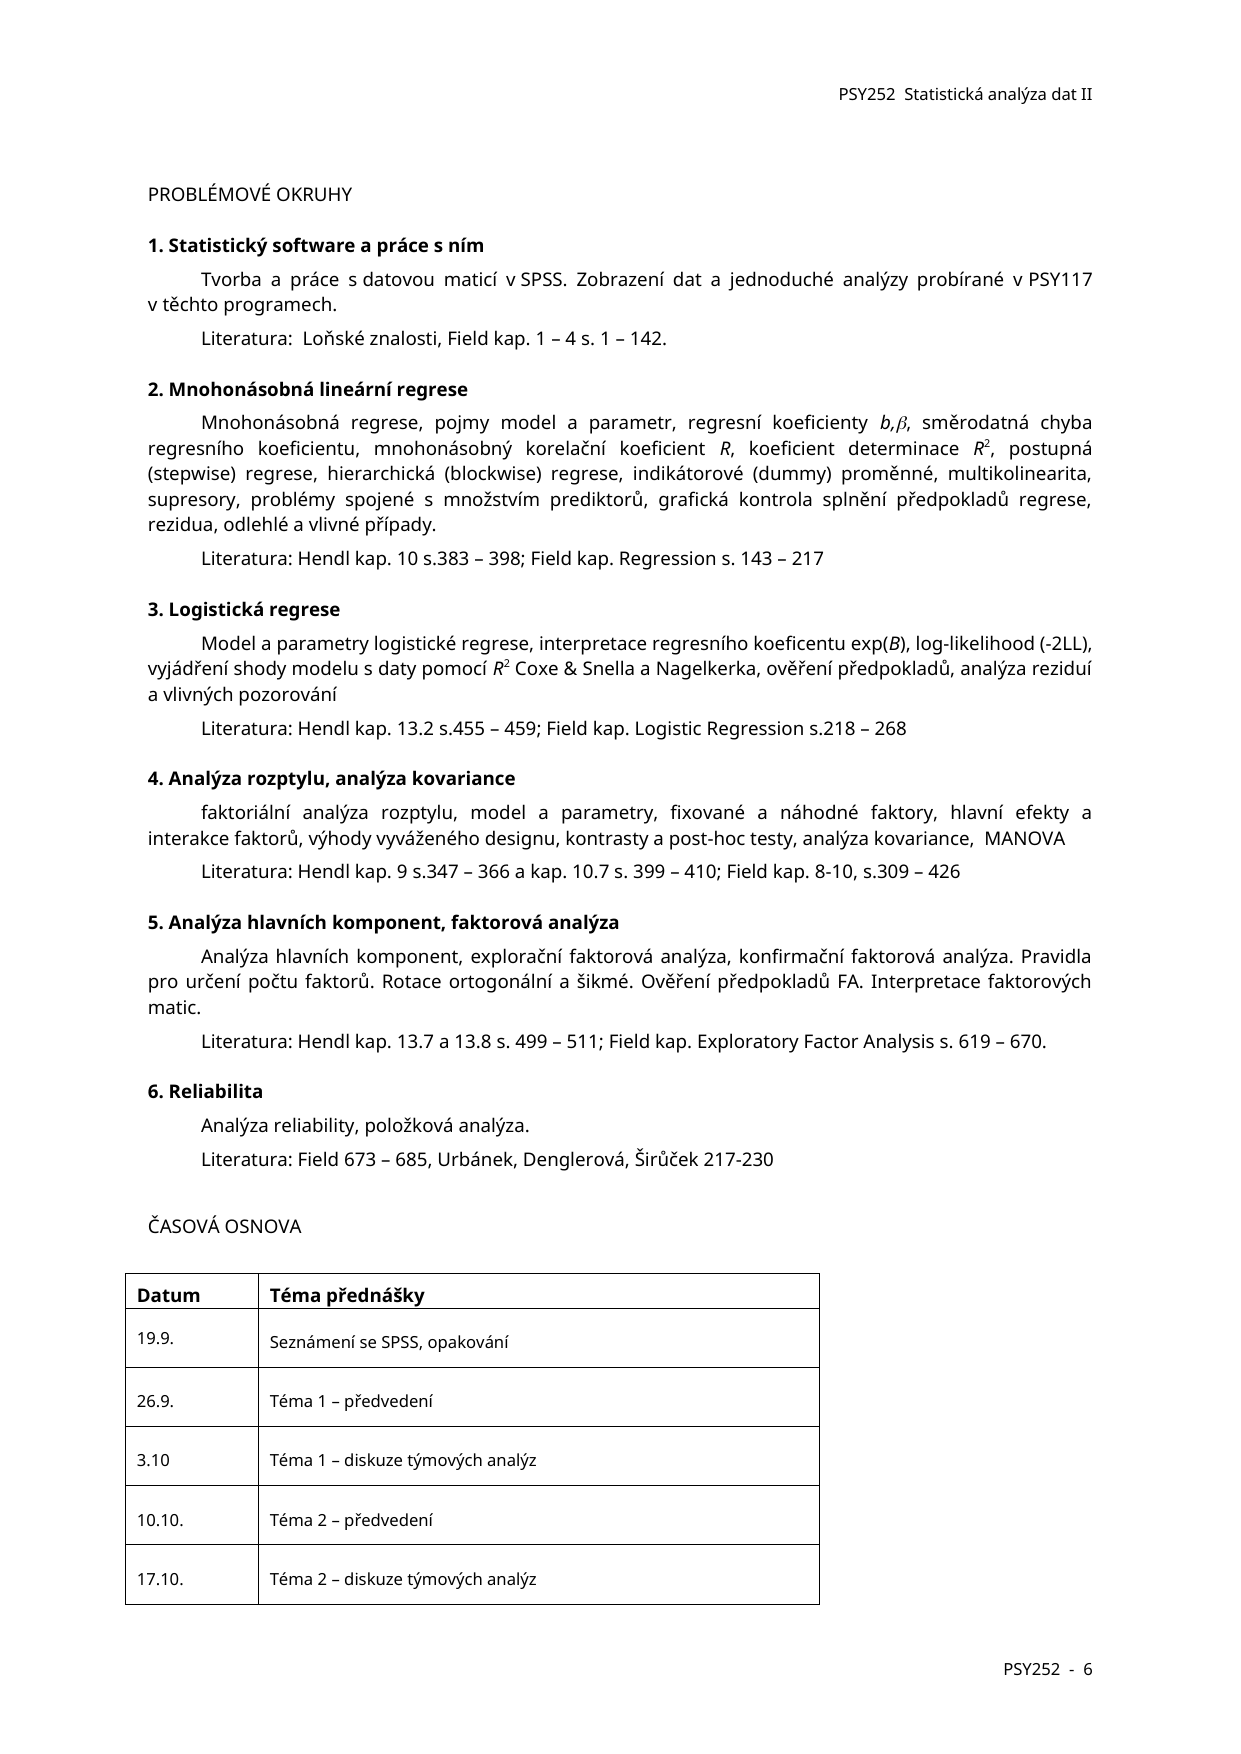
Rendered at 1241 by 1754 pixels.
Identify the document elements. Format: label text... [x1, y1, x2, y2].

table_cell 3.10 [126, 1427, 258, 1485]
subtitle 6. Reliabilita [148, 1078, 1092, 1104]
text Literatura: Loňské znalosti, Field kap. 1 – 4 s. 1 – 142. [148, 325, 1092, 351]
text Literatura: Field 673 – 685, Urbánek, Denglerová, Širůček 217-230 [148, 1146, 1092, 1172]
subtitle 1. Statistický software a práce s ním [148, 232, 1092, 258]
subtitle 2. Mnohonásobná lineární regrese [148, 376, 1092, 401]
table_cell Téma 1 – diskuze týmových analýz [259, 1427, 819, 1485]
table_cell 19.9. [126, 1309, 258, 1367]
table_header Datum [126, 1274, 258, 1308]
text faktoriální analýza rozptylu, model a parametry, fixované a náhodné faktory, hlavní efekty a interakce faktorů, výhody vyváženého designu, kontrasty a post-hoc testy, analýza kovariance, MANOVA [148, 799, 1092, 850]
text Model a parametry logistické regrese, interpretace regresního koeficentu exp(B), log-likelihood (-2LL), vyjádření shody modelu s daty pomocí R2 Coxe & Snella a Nagelkerka, ověření předpokladů, analýza reziduí a vlivných pozorování [148, 630, 1092, 707]
table_cell Téma 1 – předvedení [259, 1368, 819, 1426]
text Tvorba a práce s datovou maticí v SPSS. Zobrazení dat a jednoduché analýzy probírané v PSY117 v těchto programech. [148, 266, 1092, 317]
subtitle 5. Analýza hlavních komponent, faktorová analýza [148, 909, 1092, 935]
subtitle 3. Logistická regrese [148, 596, 1092, 622]
text Literatura: Hendl kap. 13.7 a 13.8 s. 499 – 511; Field kap. Exploratory Factor Analysis s. 619 – 670. [148, 1028, 1092, 1053]
subtitle 4. Analýza rozptylu, analýza kovariance [148, 765, 1092, 791]
text Mnohonásobná regrese, pojmy model a parametr, regresní koeficienty b,, směrodatná chyba regresního koeficientu, mnohonásobný korelační koeficient R, koeficient determinace R2, postupná (stepwise) regrese, hierarchická (blockwise) regrese, indikátorové (dummy) proměnné, multikolinearita, supresory, problémy spojené s množstvím prediktorů, grafická kontrola splnění předpokladů regrese, rezidua, odlehlé a vlivné případy. [148, 410, 1092, 537]
table_cell Téma 2 – předvedení [259, 1486, 819, 1544]
text Analýza hlavních komponent, explorační faktorová analýza, konfirmační faktorová analýza. Pravidla pro určení počtu faktorů. Rotace ortogonální a šikmé. Ověření předpokladů FA. Interpretace faktorových matic. [148, 943, 1092, 1019]
table_cell 26.9. [126, 1368, 258, 1426]
table_cell Téma 2 – diskuze týmových analýz [259, 1545, 819, 1603]
table_cell 10.10. [126, 1486, 258, 1544]
table_cell 17.10. [126, 1545, 258, 1603]
text Analýza reliability, položková analýza. [148, 1112, 1092, 1138]
table_header Téma přednášky [259, 1274, 819, 1308]
subtitle ČASOvÁ OSNOVA [148, 1214, 1092, 1239]
subtitle Problémové okruhy [148, 182, 1092, 207]
text Literatura: Hendl kap. 10 s.383 – 398; Field kap. Regression s. 143 – 217 [148, 546, 1092, 571]
text Literatura: Hendl kap. 9 s.347 – 366 a kap. 10.7 s. 399 – 410; Field kap. 8-10, s.309 – 426 [148, 859, 1092, 884]
text Literatura: Hendl kap. 13.2 s.455 – 459; Field kap. Logistic Regression s.218 – 268 [148, 715, 1092, 740]
table_cell Seznámení se SPSS, opakování [259, 1309, 819, 1367]
